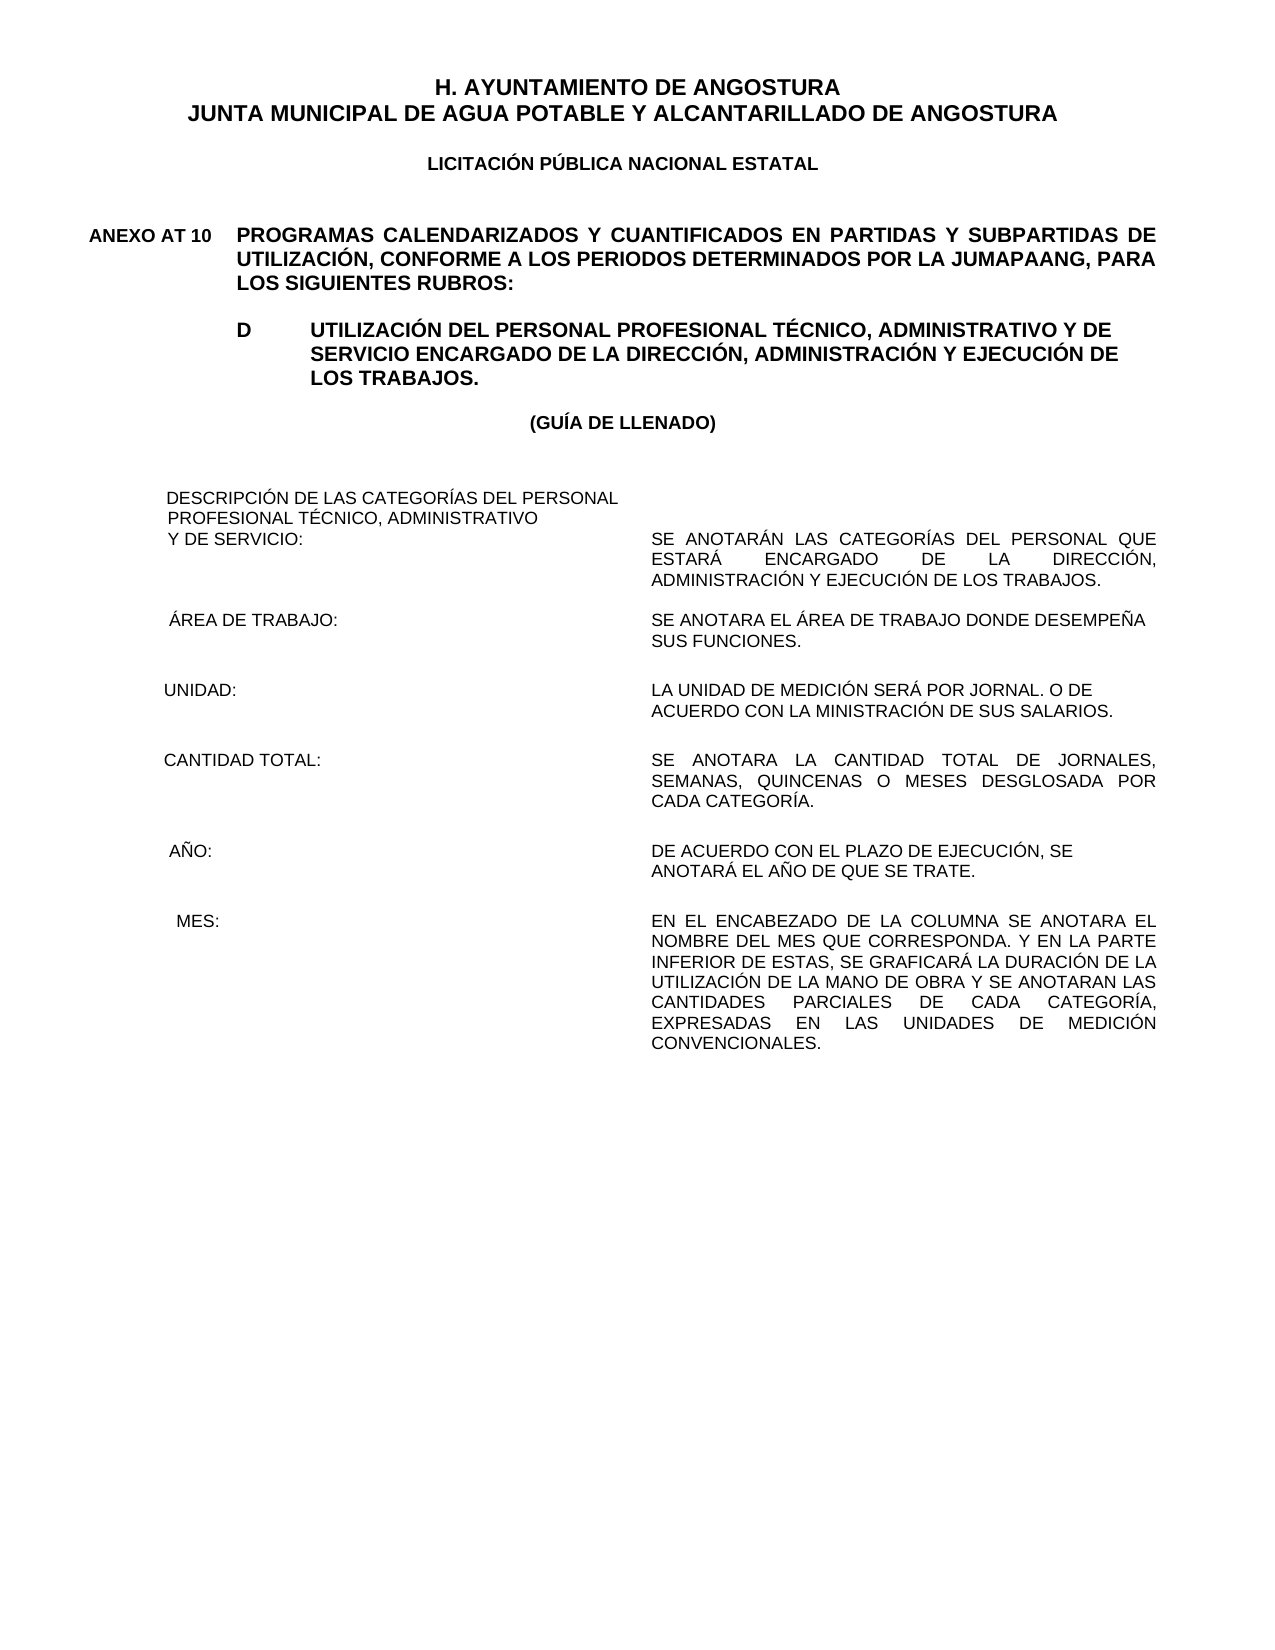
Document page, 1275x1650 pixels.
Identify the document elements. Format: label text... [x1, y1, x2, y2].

text UNIDAD: LA UNIDAD DE MEDICIÓN SERÁ POR JORNAL. O DE ACUERDO CON LA MINISTRACIÓN DE SUS SALARIOS. [164, 680, 1157, 721]
text MES: EN EL ENCABEZADO DE LA COLUMNA SE ANOTARA EL NOMBRE DEL MES QUE CORRESPONDA. Y EN LA PARTE INFERIOR DE ESTAS, SE GRAFICARÁ LA DURACIÓN DE LA UTILIZACIÓN DE LA MANO DE OBRA Y SE ANOTARAN LAS CANTIDADES PARCIALES DE CADA CATEGORÍA, EXPRESADAS EN LAS UNIDADES DE MEDICIÓN CONVENCIONALES. [176, 911, 1157, 1053]
text AÑO: DE ACUERDO CON EL PLAZO DE EJECUCIÓN, SE ANOTARÁ EL AÑO DE QUE SE TRATE. [169, 841, 1157, 881]
text PROFESIONAL TÉCNICO, ADMINISTRATIVO [167, 508, 1157, 528]
text Y DE SERVICIO: SE ANOTARÁN LAS CATEGORÍAS DEL PERSONAL QUE ESTARÁ ENCARGADO DE LA DIRECCIÓN, ADMINISTRACIÓN Y EJECUCIÓN DE LOS TRABAJOS. [167, 528, 1157, 590]
text DESCRIPCIÓN DE LAS CATEGORÍAS DEL PERSONAL [166, 488, 1157, 508]
text ÁREA DE TRABAJO: SE ANOTARA EL ÁREA DE TRABAJO DONDE DESEMPEÑA SUS FUNCIONES. [169, 610, 1157, 651]
text CANTIDAD TOTAL: SE ANOTARA LA CANTIDAD TOTAL DE JORNALES, SEMANAS, QUINCENAS O MESES DESGLOSADA POR CADA CATEGORÍA. [164, 750, 1157, 811]
